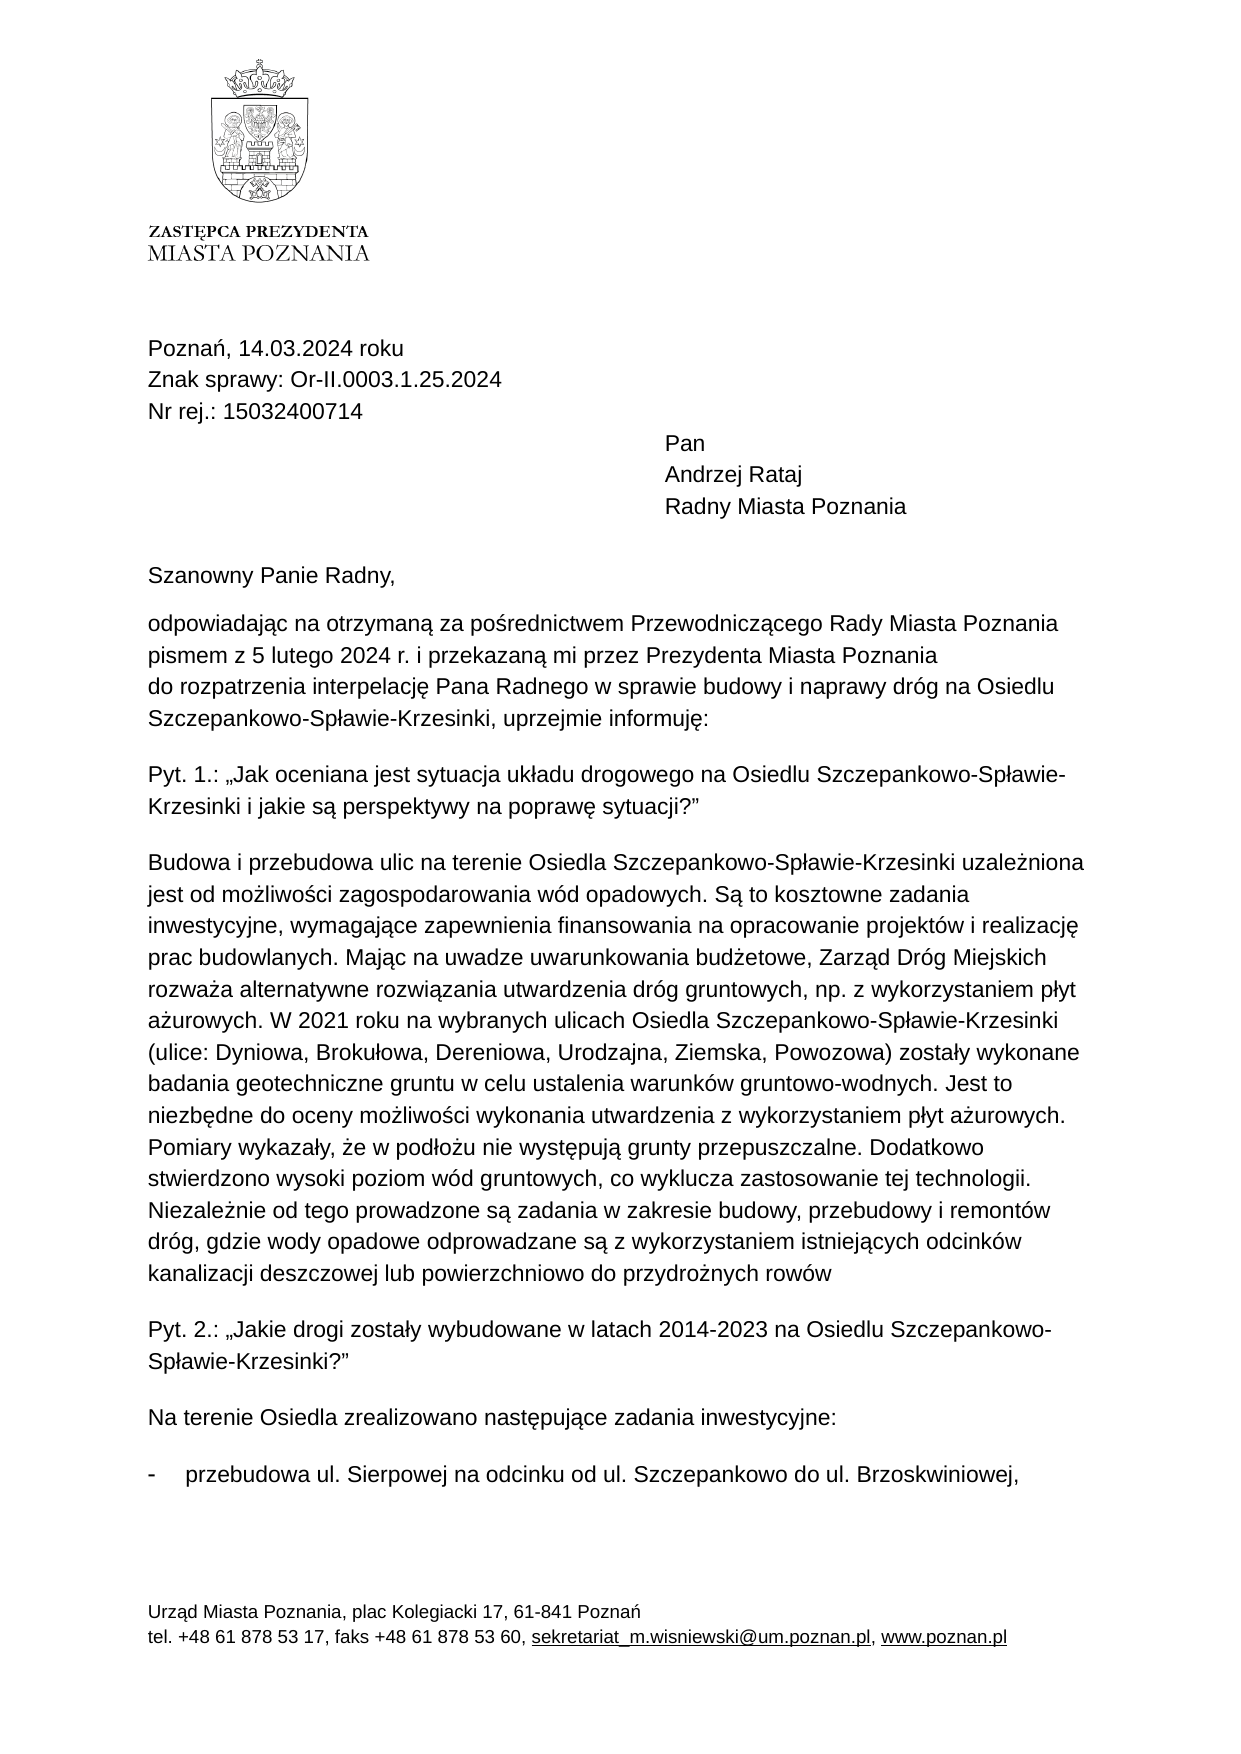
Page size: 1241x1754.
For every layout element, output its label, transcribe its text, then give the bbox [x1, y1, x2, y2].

text Andrzej Rataj [664, 461, 1092, 487]
text Radny Miasta Poznania [664, 493, 1092, 519]
text Nr rej.: 15032400714 [148, 398, 1092, 424]
text Poznań, 14.03.2024 roku [148, 335, 1092, 361]
picture [147, 59, 370, 261]
text Znak sprawy: Or-II.0003.1.25.2024 [148, 366, 1092, 393]
text Pan [664, 429, 1092, 456]
text Na terenie Osiedla zrealizowano następujące zadania inwestycyjne: [148, 1404, 1092, 1431]
subtitle Pyt. 1.: „Jak oceniana jest sytuacja układu drogowego na Osiedlu Szczepankowo-Spławie-Krzesinki i jakie są perspektywy na poprawę sytuacji?” [148, 761, 1092, 819]
list przebudowa ul. Sierpowej na odcinku od ul. Szczepankowo do ul. Brzoskwiniowej, [148, 1461, 1092, 1487]
text Budowa i przebudowa ulic na terenie Osiedla Szczepankowo-Spławie-Krzesinki uzależniona jest od możliwości zagospodarowania wód opadowych. Są to kosztowne zadania inwestycyjne, wymagające zapewnienia finansowania na opracowanie projektów i realizację prac budowlanych. Mając na uwadze uwarunkowania budżetowe, Zarząd Dróg Miejskich rozważa alternatywne rozwiązania utwardzenia dróg gruntowych, np. z wykorzystaniem płyt ażurowych. W 2021 roku na wybranych ulicach Osiedla Szczepankowo-Spławie-Krzesinki (ulice: Dyniowa, Brokułowa, Dereniowa, Urodzajna, Ziemska, Powozowa) zostały wykonane badania geotechniczne gruntu w celu ustalenia warunków gruntowo-wodnych. Jest to niezbędne do oceny możliwości wykonania utwardzenia z wykorzystaniem płyt ażurowych. Pomiary wykazały, że w podłożu nie występują grunty przepuszczalne. Dodatkowo stwierdzono wysoki poziom wód gruntowych, co wyklucza zastosowanie tej technologii. Niezależnie od tego prowadzone są zadania w zakresie budowy, przebudowy i remontów dróg, gdzie wody opadowe odprowadzane są z wykorzystaniem istniejących odcinków kanalizacji deszczowej lub powierzchniowo do przydrożnych rowów [148, 849, 1092, 1286]
subtitle Pyt. 2.: „Jakie drogi zostały wybudowane w latach 2014-2023 na Osiedlu Szczepankowo-Spławie-Krzesinki?” [148, 1316, 1092, 1374]
text Szanowny Panie Radny, [148, 562, 1092, 588]
text odpowiadając na otrzymaną za pośrednictwem Przewodniczącego Rady Miasta Poznania pismem z 5 lutego 2024 r. i przekazaną mi przez Prezydenta Miasta Poznania do rozpatrzenia interpelację Pana Radnego w sprawie budowy i naprawy dróg na Osiedlu Szczepankowo-Spławie-Krzesinki, uprzejmie informuję: [148, 610, 1092, 731]
